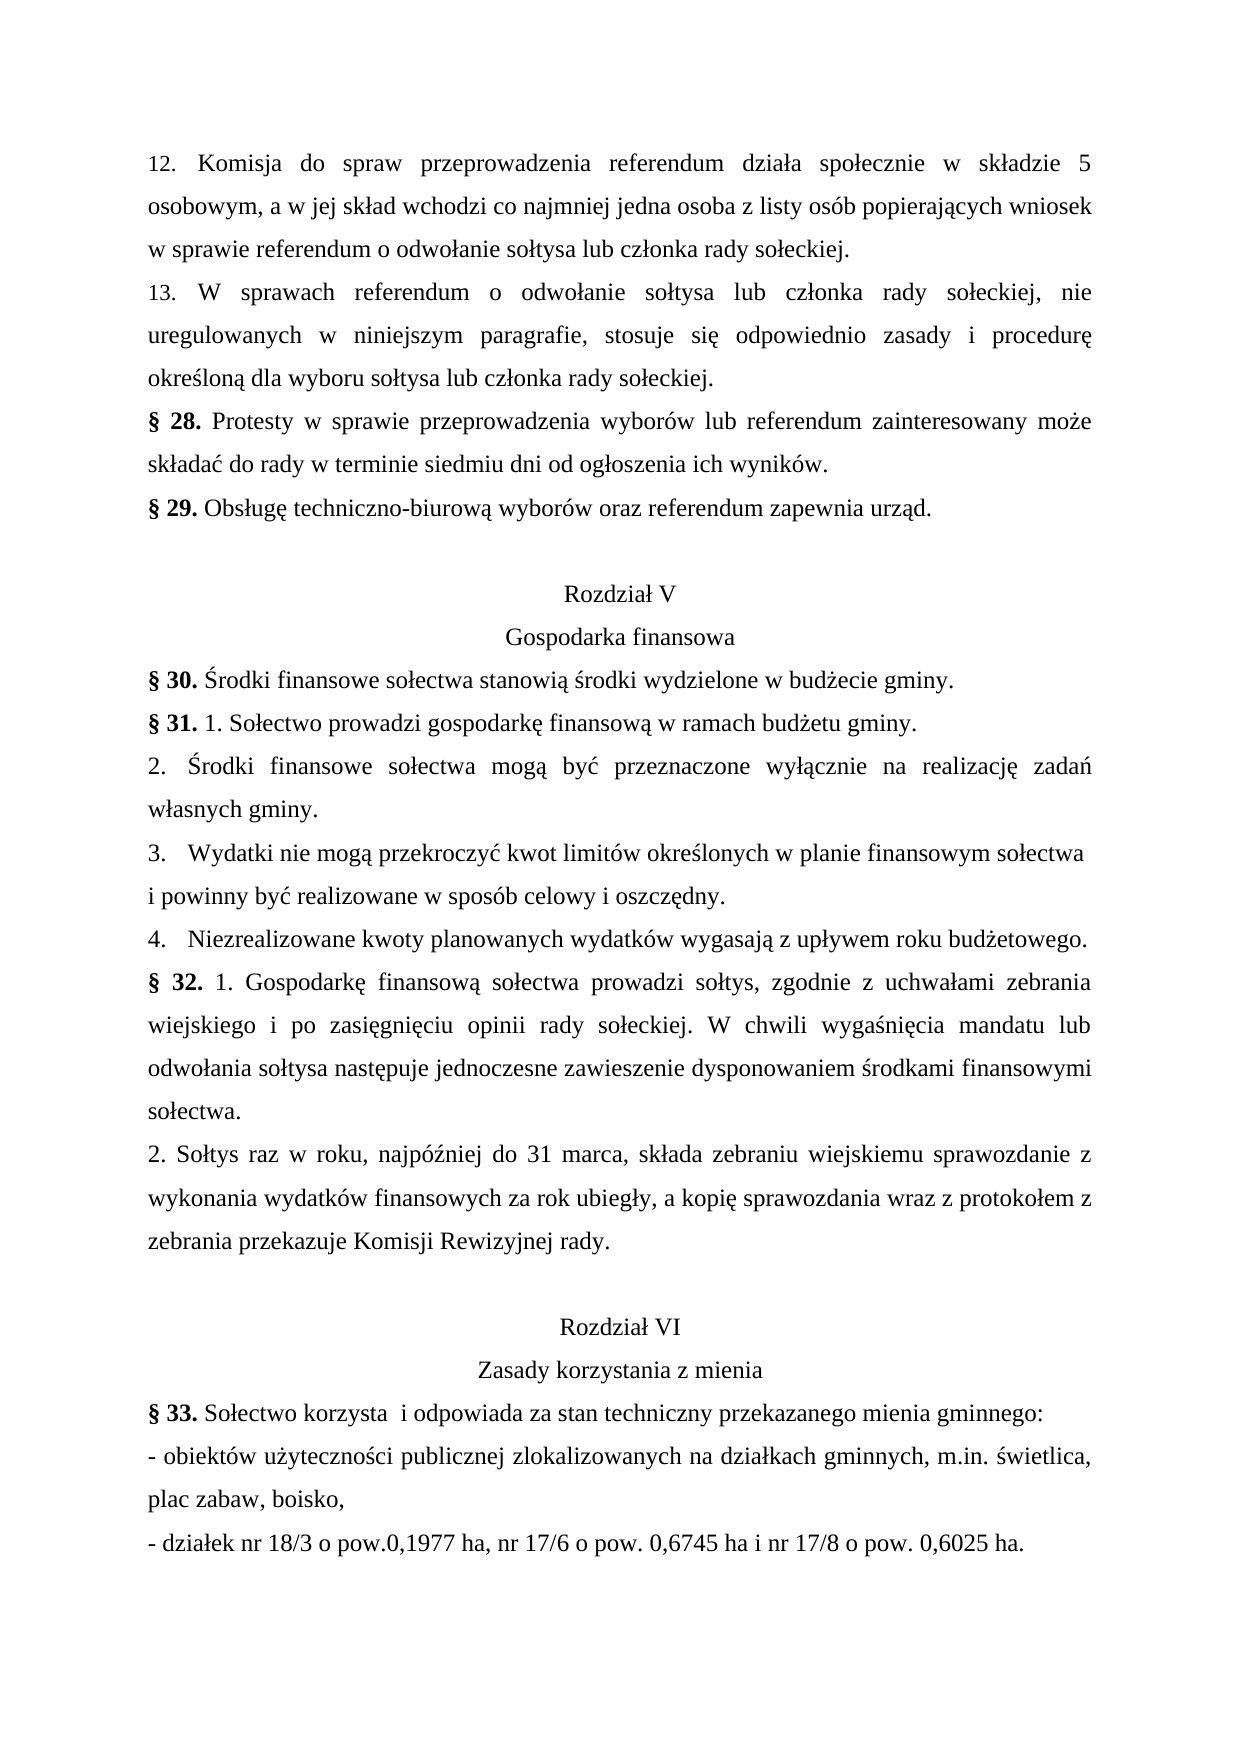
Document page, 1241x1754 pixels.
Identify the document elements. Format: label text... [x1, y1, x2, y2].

list Komisja do spraw przeprowadzenia referendum działa społecznie w składzie 5 osobowym, a w jej skład wchodzi co najmniej jedna osoba z listy osób popierających wniosek w sprawie referendum o odwołanie sołtysa lub członka rady sołeckiej. [148, 148, 1092, 263]
text Rozdział VI [148, 1312, 1092, 1341]
text § 30. Środki finansowe sołectwa stanowią środki wydzielone w budżecie gminy. [148, 665, 1092, 694]
text § 28. Protesty w sprawie przeprowadzenia wyborów lub referendum zainteresowany może składać do rady w terminie siedmiu dni od ogłoszenia ich wyników. [148, 406, 1092, 478]
text 2. Sołtys raz w roku, najpóźniej do 31 marca, składa zebraniu wiejskiemu sprawozdanie z wykonania wydatków finansowych za rok ubiegły, a kopię sprawozdania wraz z protokołem z zebrania przekazuje Komisji Rewizyjnej rady. [148, 1139, 1092, 1254]
list Wydatki nie mogą przekroczyć kwot limitów określonych w planie finansowym sołectwa [148, 838, 1092, 866]
text § 33. Sołectwo korzysta i odpowiada za stan techniczny przekazanego mienia gminnego: [148, 1398, 1092, 1427]
text § 32. 1. Gospodarkę finansową sołectwa prowadzi sołtys, zgodnie z uchwałami zebrania wiejskiego i po zasięgnięciu opinii rady sołeckiej. W chwili wygaśnięcia mandatu lub odwołania sołtysa następuje jednoczesne zawieszenie dysponowaniem środkami finansowymi sołectwa. [148, 967, 1092, 1125]
text - działek nr 18/3 o pow.0,1977 ha, nr 17/6 o pow. 0,6745 ha i nr 17/8 o pow. 0,6025 ha. [148, 1528, 1092, 1556]
text § 31. 1. Sołectwo prowadzi gospodarkę finansową w ramach budżetu gminy. [148, 708, 1092, 737]
text Rozdział V [148, 579, 1092, 608]
list W sprawach referendum o odwołanie sołtysa lub członka rady sołeckiej, nie uregulowanych w niniejszym paragrafie, stosuje się odpowiednio zasady i procedurę określoną dla wyboru sołtysa lub członka rady sołeckiej. [148, 277, 1092, 392]
text - obiektów użyteczności publicznej zlokalizowanych na działkach gminnych, m.in. świetlica, plac zabaw, boisko, [148, 1441, 1092, 1513]
text Zasady korzystania z mienia [148, 1355, 1092, 1384]
text i powinny być realizowane w sposób celowy i oszczędny. [148, 881, 1092, 909]
list Niezrealizowane kwoty planowanych wydatków wygasają z upływem roku budżetowego. [148, 924, 1092, 953]
text Gospodarka finansowa [148, 622, 1092, 651]
list Środki finansowe sołectwa mogą być przeznaczone wyłącznie na realizację zadań własnych gminy. [148, 751, 1092, 823]
text § 29. Obsługę techniczno-biurową wyborów oraz referendum zapewnia urząd. [148, 493, 1092, 521]
